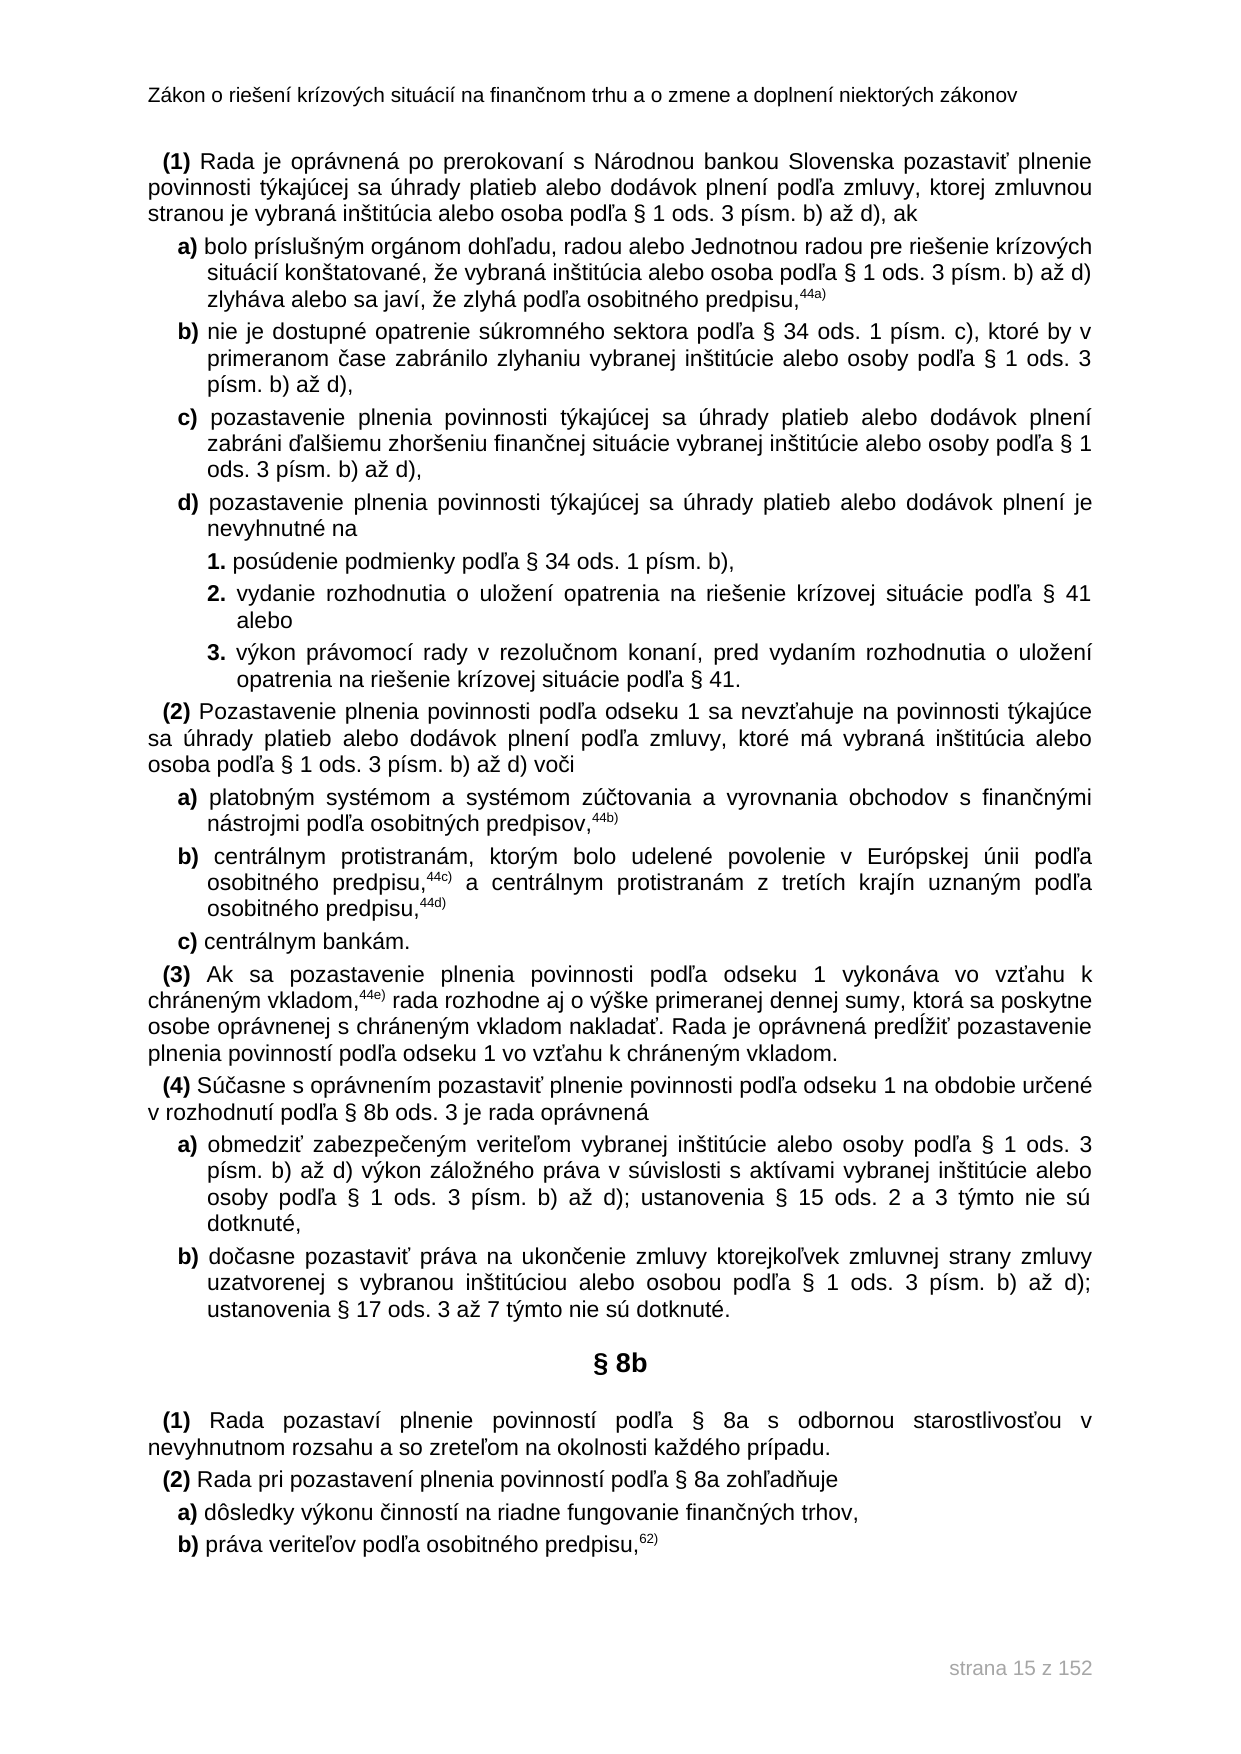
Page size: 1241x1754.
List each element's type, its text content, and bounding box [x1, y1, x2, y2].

text c) pozastavenie plnenia povinnosti týkajúcej sa úhrady platieb alebo dodávok plnení zabráni ďalšiemu zhoršeniu finančnej situácie vybranej inštitúcie alebo osoby podľa § 1 ods. 3 písm. b) až d), [177, 403, 1093, 483]
text (4) Súčasne s oprávnením pozastaviť plnenie povinnosti podľa odseku 1 na obdobie určené v rozhodnutí podľa § 8b ods. 3 je rada oprávnená [148, 1072, 1093, 1125]
text a) obmedziť zabezpečeným veriteľom vybranej inštitúcie alebo osoby podľa § 1 ods. 3 písm. b) až d) výkon záložného práva v súvislosti s aktívami vybranej inštitúcie alebo osoby podľa § 1 ods. 3 písm. b) až d); ustanovenia § 15 ods. 2 a 3 týmto nie sú dotknuté, [177, 1131, 1093, 1237]
text (1) Rada pozastaví plnenie povinností podľa § 8a s odbornou starostlivosťou v nevyhnutnom rozsahu a so zreteľom na okolnosti každého prípadu. [148, 1407, 1093, 1460]
text d) pozastavenie plnenia povinnosti týkajúcej sa úhrady platieb alebo dodávok plnení je nevyhnutné na [177, 489, 1093, 542]
text (2) Rada pri pozastavení plnenia povinností podľa § 8a zohľadňuje [148, 1466, 1093, 1493]
text b) dočasne pozastaviť práva na ukončenie zmluvy ktorejkoľvek zmluvnej strany zmluvy uzatvorenej s vybranou inštitúciou alebo osobou podľa § 1 ods. 3 písm. b) až d); ustanovenia § 17 ods. 3 až 7 týmto nie sú dotknuté. [177, 1243, 1093, 1322]
text c) centrálnym bankám. [177, 928, 1093, 954]
text a) dôsledky výkonu činností na riadne fungovanie finančných trhov, [177, 1499, 1093, 1525]
text b) centrálnym protistranám, ktorým bolo udelené povolenie v Európskej únii podľa osobitného predpisu,44c) a centrálnym protistranám z tretích krajín uznaným podľa osobitného predpisu,44d) [177, 843, 1093, 922]
text b) nie je dostupné opatrenie súkromného sektora podľa § 34 ods. 1 písm. c), ktoré by v primeranom čase zabránilo zlyhaniu vybranej inštitúcie alebo osoby podľa § 1 ods. 3 písm. b) až d), [177, 318, 1093, 397]
text (3) Ak sa pozastavenie plnenia povinnosti podľa odseku 1 vykonáva vo vzťahu k chráneným vkladom,44e) rada rozhodne aj o výške primeranej dennej sumy, ktorá sa poskytne osobe oprávnenej s chráneným vkladom nakladať. Rada je oprávnená predĺžiť pozastavenie plnenia povinností podľa odseku 1 vo vzťahu k chráneným vkladom. [148, 961, 1093, 1066]
text a) platobným systémom a systémom zúčtovania a vyrovnania obchodov s finančnými nástrojmi podľa osobitných predpisov,44b) [177, 784, 1093, 836]
text (2) Pozastavenie plnenia povinnosti podľa odseku 1 sa nevzťahuje na povinnosti týkajúce sa úhrady platieb alebo dodávok plnení podľa zmluvy, ktoré má vybraná inštitúcia alebo osoba podľa § 1 ods. 3 písm. b) až d) voči [148, 698, 1093, 777]
text (1) Rada je oprávnená po prerokovaní s Národnou bankou Slovenska pozastaviť plnenie povinnosti týkajúcej sa úhrady platieb alebo dodávok plnení podľa zmluvy, ktorej zmluvnou stranou je vybraná inštitúcia alebo osoba podľa § 1 ods. 3 písm. b) až d), ak [148, 148, 1093, 227]
text § 8b [148, 1347, 1093, 1378]
text 2. vydanie rozhodnutia o uložení opatrenia na riešenie krízovej situácie podľa § 41 alebo [207, 580, 1093, 633]
text 3. výkon právomocí rady v rezolučnom konaní, pred vydaním rozhodnutia o uložení opatrenia na riešenie krízovej situácie podľa § 41. [207, 639, 1093, 692]
text a) bolo príslušným orgánom dohľadu, radou alebo Jednotnou radou pre riešenie krízových situácií konštatované, že vybraná inštitúcia alebo osoba podľa § 1 ods. 3 písm. b) až d) zlyháva alebo sa javí, že zlyhá podľa osobitného predpisu,44a) [177, 233, 1093, 312]
text 1. posúdenie podmienky podľa § 34 ods. 1 písm. b), [207, 548, 1093, 574]
text b) práva veriteľov podľa osobitného predpisu,62) [177, 1531, 1093, 1558]
